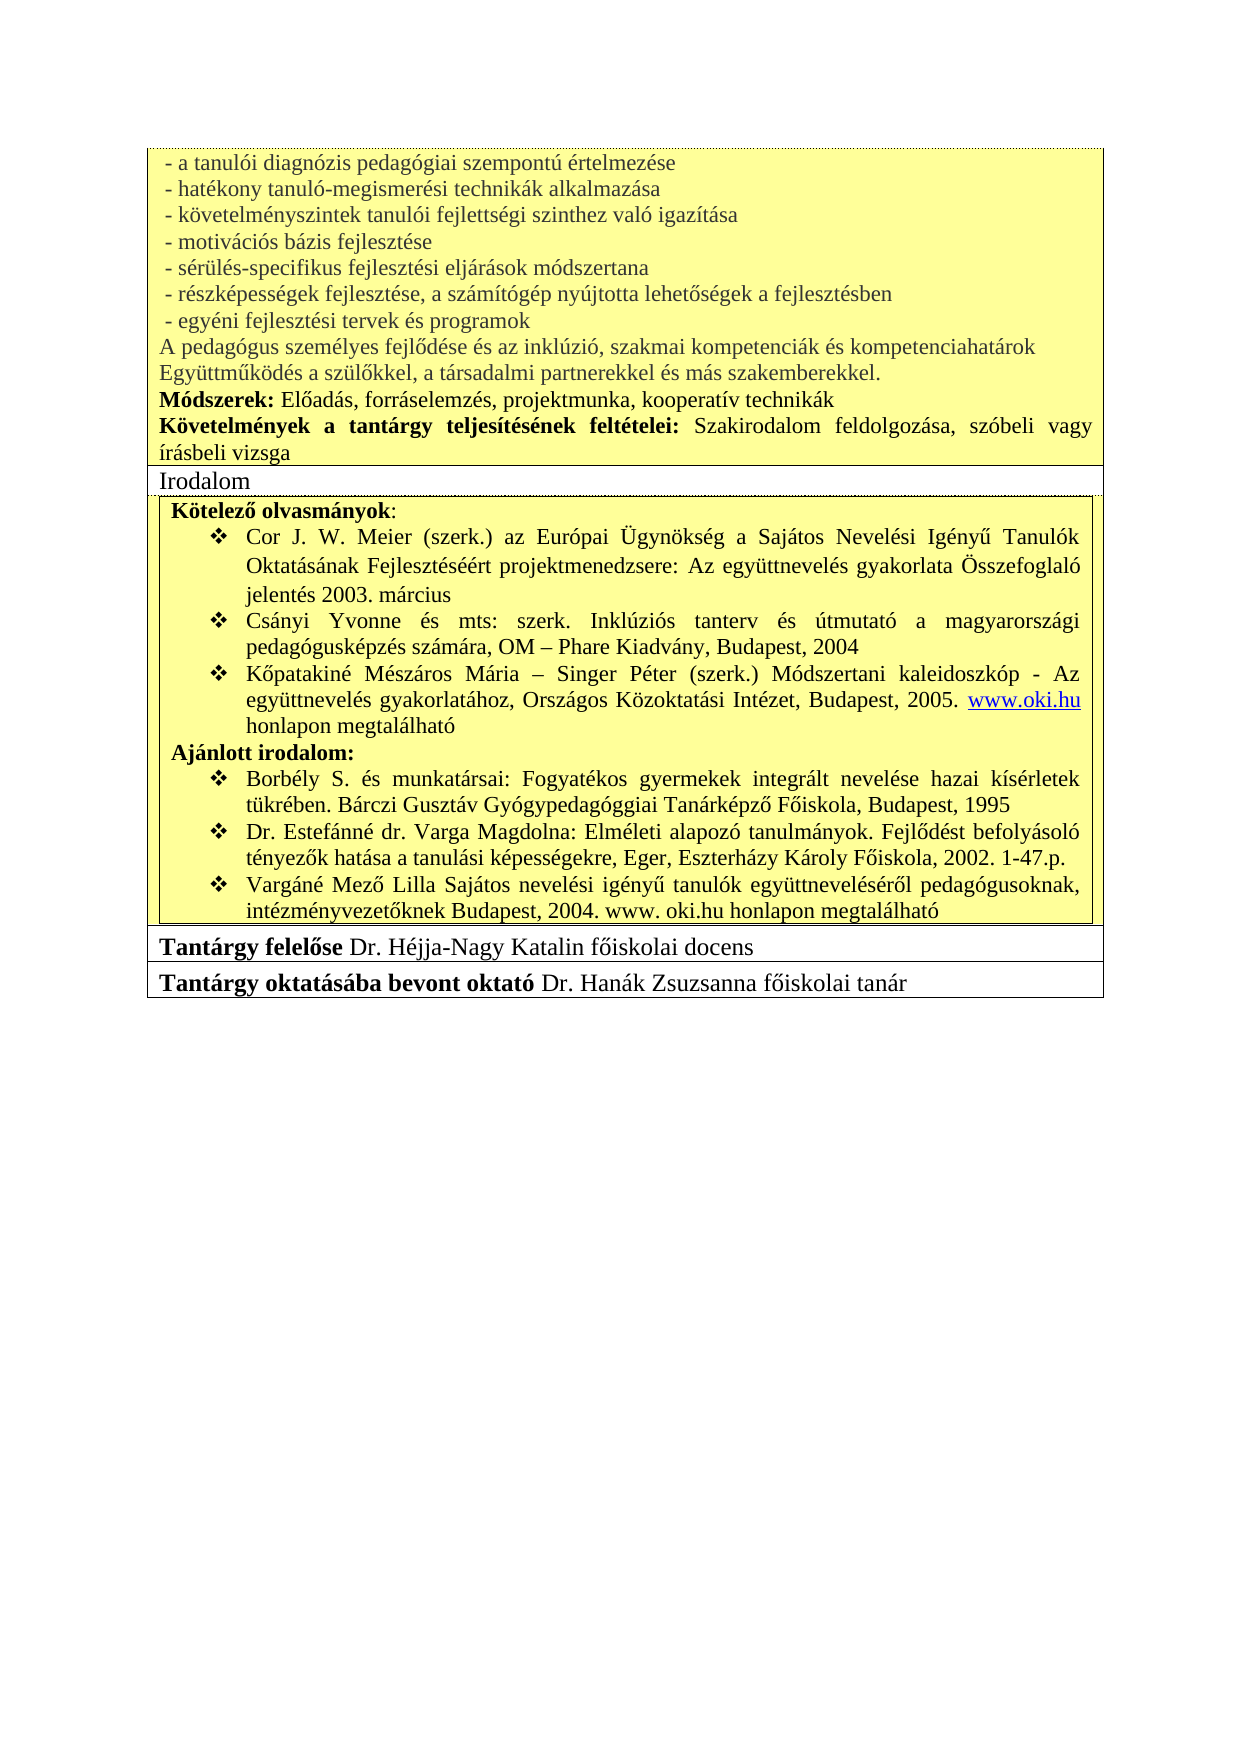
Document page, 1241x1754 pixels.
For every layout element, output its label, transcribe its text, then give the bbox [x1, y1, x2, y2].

table_cell [1093, 495, 1103, 924]
table_cell Irodalom [148, 466, 1103, 495]
table_cell Tantárgy felelőse Dr. Héjja-Nagy Katalin főiskolai docens [148, 926, 1103, 961]
table_cell Tantárgy oktatásába bevont oktató Dr. Hanák Zsuzsanna főiskolai tanár [148, 962, 1103, 997]
table_cell [160, 497, 1092, 923]
table_cell [148, 495, 159, 924]
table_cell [148, 148, 1103, 465]
